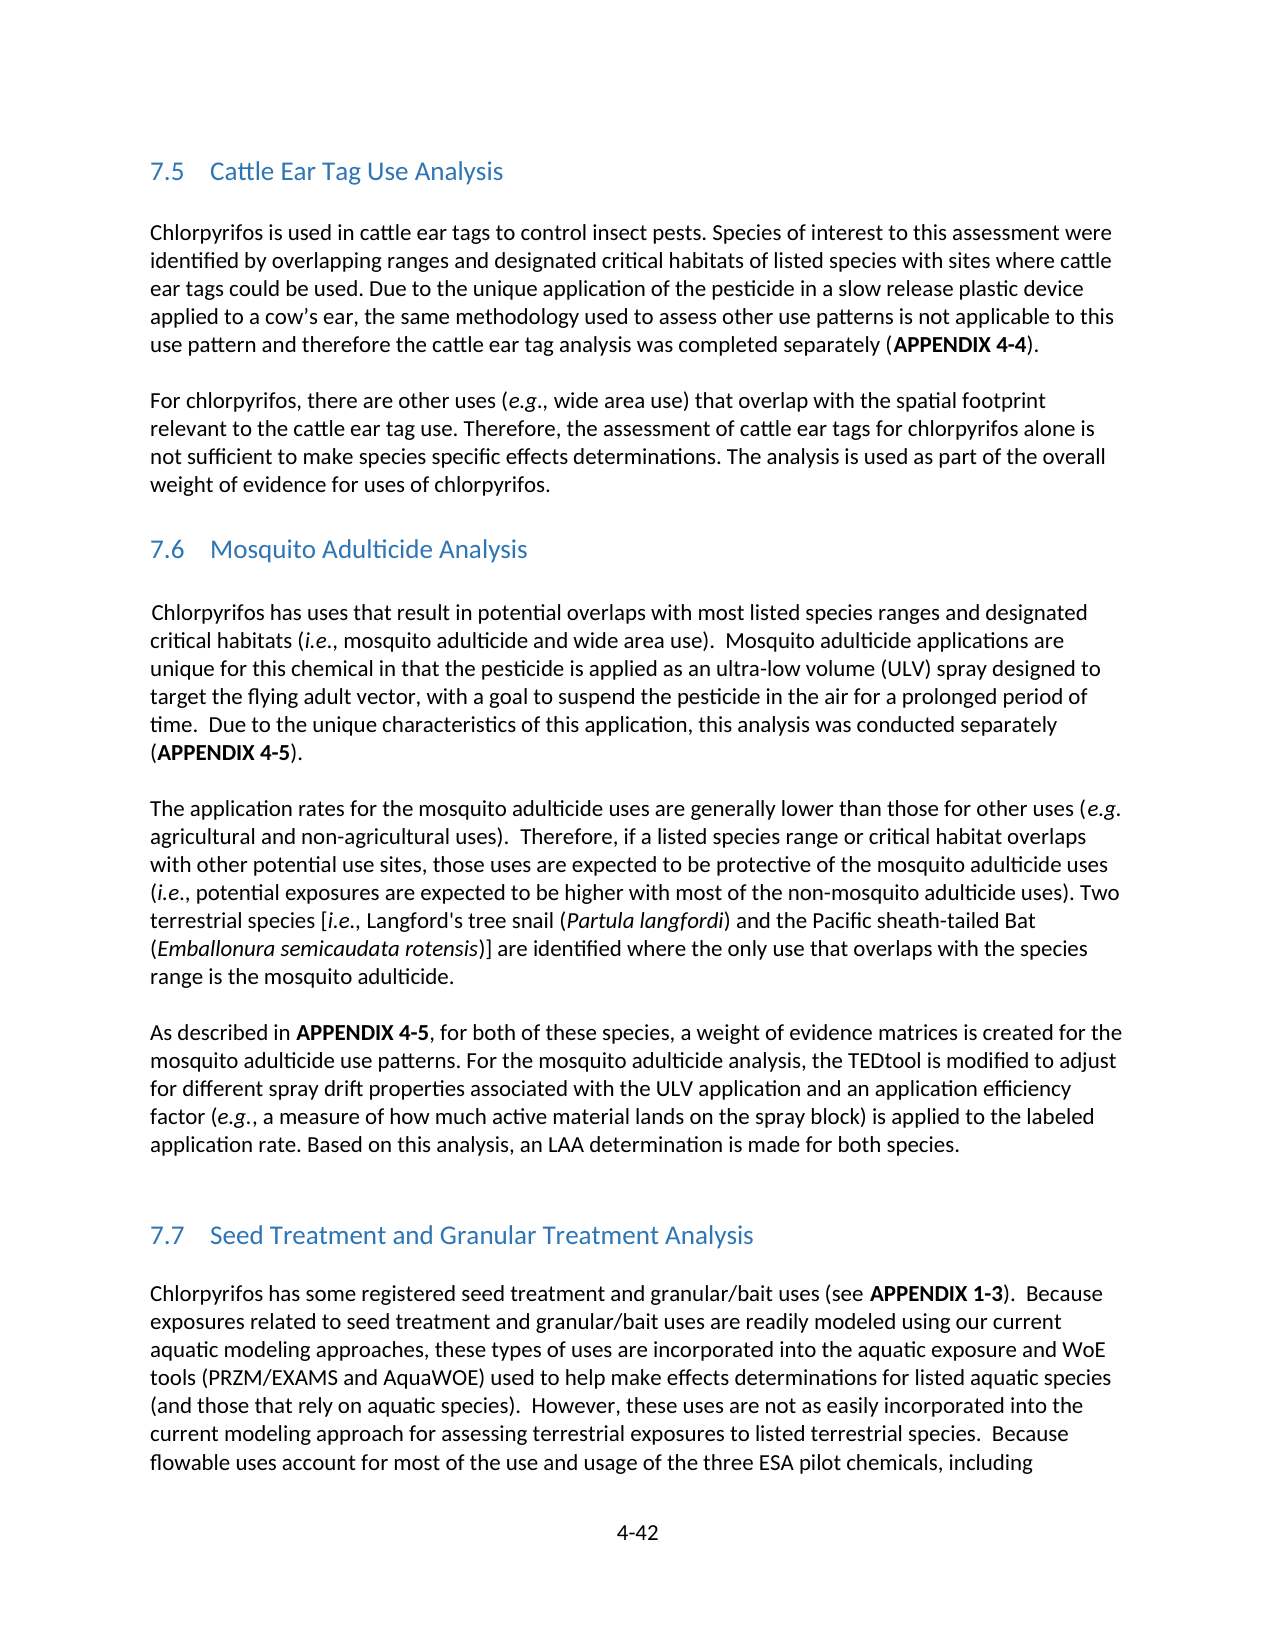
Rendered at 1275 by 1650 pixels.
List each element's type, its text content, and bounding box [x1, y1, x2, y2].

text The application rates for the mosquito adulticide uses are generally lower than those for other uses (e.g. agricultural and non-agricultural uses). Therefore, if a listed species range or critical habitat overlaps with other potential use sites, those uses are expected to be protective of the mosquito adulticide uses (i.e., potential exposures are expected to be higher with most of the non-mosquito adulticide uses). Two terrestrial species [i.e., Langford's tree snail (Partula langfordi) and the Pacific sheath-tailed Bat (Emballonura semicaudata rotensis)] are identified where the only use that overlaps with the species range is the mosquito adulticide. [150, 794, 1125, 990]
text As described in APPENDIX 4-5, for both of these species, a weight of evidence matrices is created for the mosquito adulticide use patterns. For the mosquito adulticide analysis, the TEDtool is modified to adjust for different spray drift properties associated with the ULV application and an application efficiency factor (e.g., a measure of how much active material lands on the spray block) is applied to the labeled application rate. Based on this analysis, an LAA determination is made for both species. [150, 1018, 1125, 1158]
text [150, 1279, 1125, 1476]
subtitle Seed Treatment and Granular Treatment Analysis [150, 1218, 1125, 1251]
subtitle Mosquito Adulticide Analysis [150, 533, 1125, 566]
text Chlorpyrifos has uses that result in potential overlaps with most listed species ranges and designated critical habitats (i.e., mosquito adulticide and wide area use). Mosquito adulticide applications are unique for this chemical in that the pesticide is applied as an ultra-low volume (ULV) spray designed to target the flying adult vector, with a goal to suspend the pesticide in the air for a prolonged period of time. Due to the unique characteristics of this application, this analysis was conducted separately (APPENDIX 4-5). [150, 598, 1125, 766]
subtitle Cattle Ear Tag Use Analysis [150, 154, 1125, 187]
text For chlorpyrifos, there are other uses (e.g., wide area use) that overlap with the spatial footprint relevant to the cattle ear tag use. Therefore, the assessment of cattle ear tags for chlorpyrifos alone is not sufficient to make species specific effects determinations. The analysis is used as part of the overall weight of evidence for uses of chlorpyrifos. [150, 386, 1125, 498]
text Chlorpyrifos is used in cattle ear tags to control insect pests. Species of interest to this assessment were identified by overlapping ranges and designated critical habitats of listed species with sites where cattle ear tags could be used. Due to the unique application of the pesticide in a slow release plastic device applied to a cow’s ear, the same methodology used to assess other use patterns is not applicable to this use pattern and therefore the cattle ear tag analysis was completed separately (APPENDIX 4-4). [150, 218, 1125, 358]
